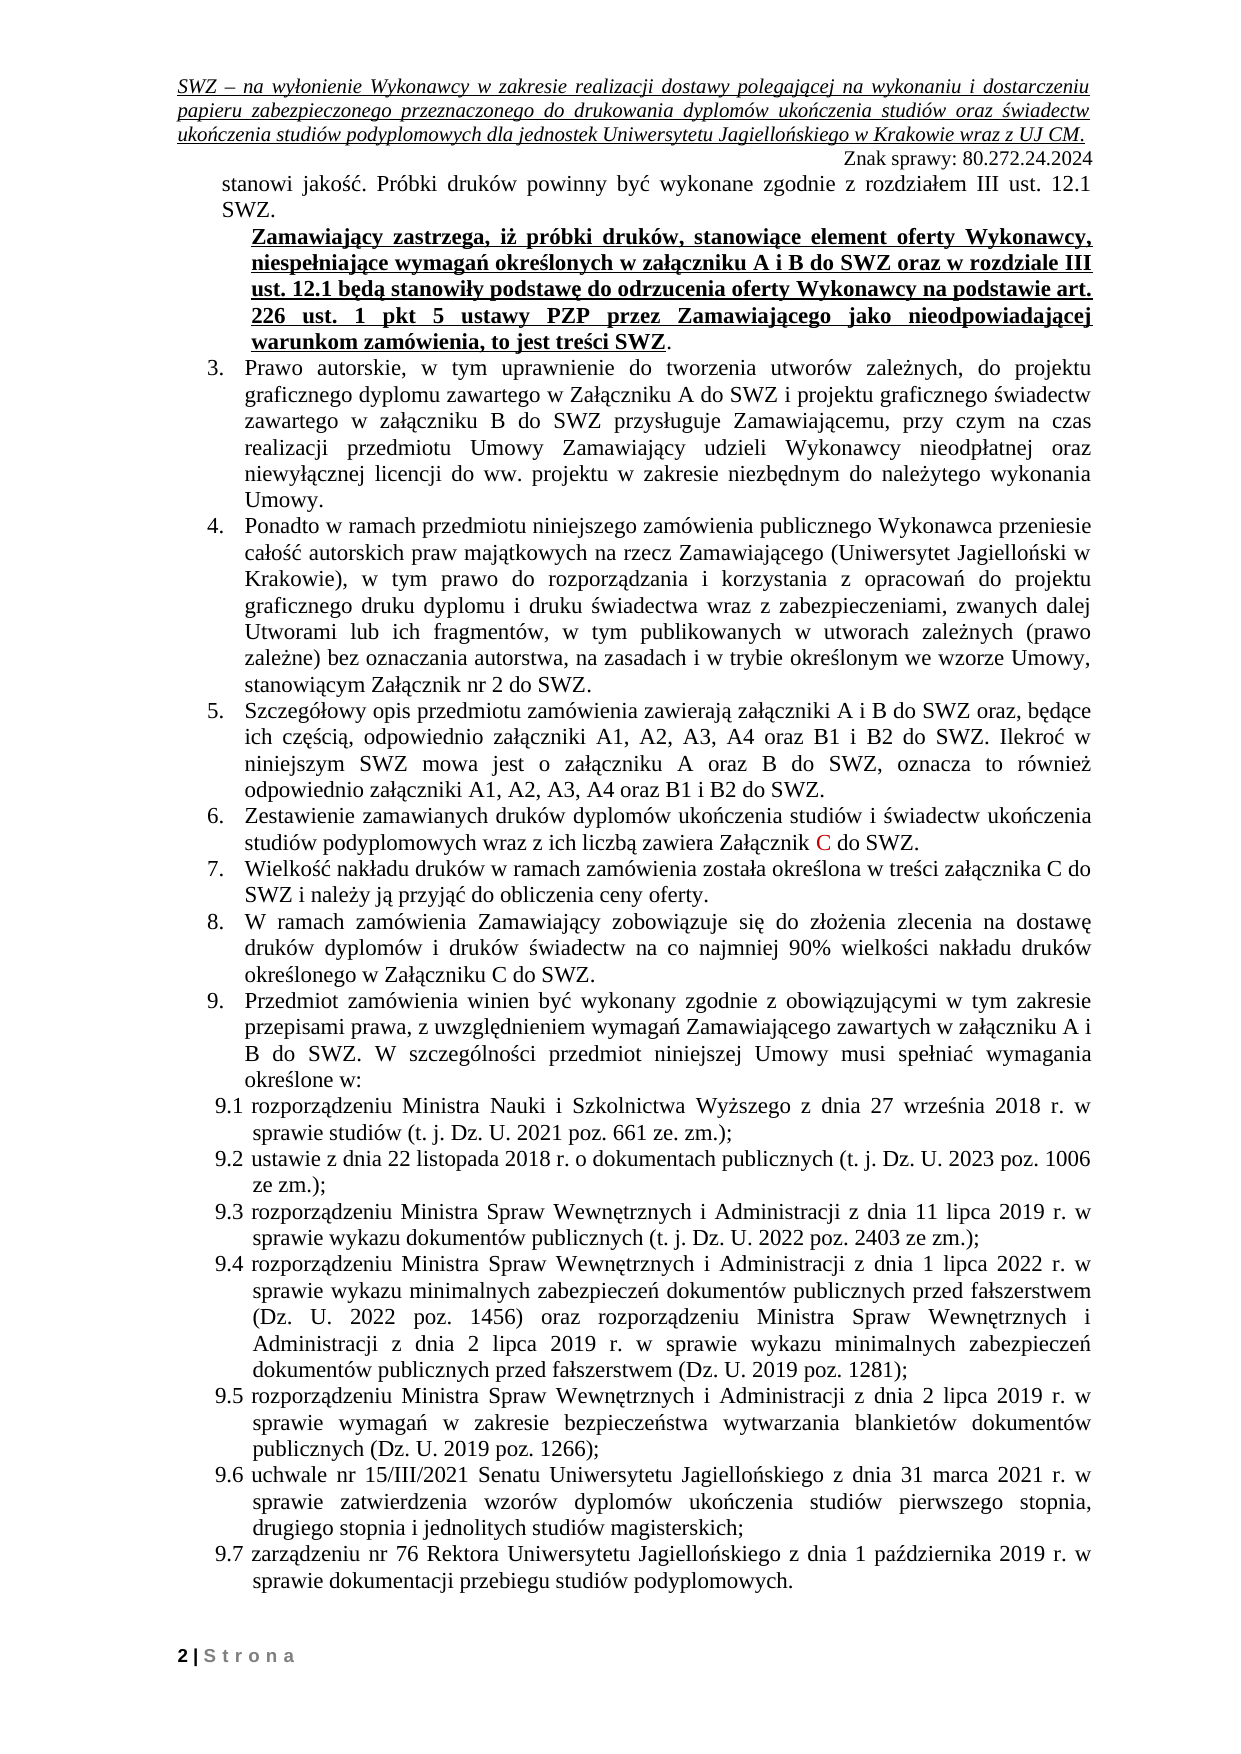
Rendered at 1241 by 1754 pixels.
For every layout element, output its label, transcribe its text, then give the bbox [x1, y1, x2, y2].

list Zestawienie zamawianych druków dyplomów ukończenia studiów i świadectw ukończenia studiów podyplomowych wraz z ich liczbą zawiera Załącznik C do SWZ. [207, 802, 1092, 855]
list Ponadto w ramach przedmiotu niniejszego zamówienia publicznego Wykonawca przeniesie całość autorskich praw majątkowych na rzecz Zamawiającego (Uniwersytet Jagielloński w Krakowie), w tym prawo do rozporządzania i korzystania z opracowań do projektu graficznego druku dyplomu i druku świadectwa wraz z zabezpieczeniami, zwanych dalej Utworami lub ich fragmentów, w tym publikowanych w utworach zależnych (prawo zależne) bez oznaczania autorstwa, na zasadach i w trybie określonym we wzorze Umowy, stanowiącym Załącznik nr 2 do SWZ. [207, 513, 1092, 697]
list rozporządzeniu Ministra Spraw Wewnętrznych i Administracji z dnia 11 lipca 2019 r. w sprawie wykazu dokumentów publicznych (t. j. Dz. U. 2022 poz. 2403 ze zm.); [215, 1198, 1092, 1251]
text Zamawiający zastrzega, iż próbki druków, stanowiące element oferty Wykonawcy, niespełniające wymagań określonych w załączniku A i B do SWZ oraz w rozdziale III ust. 12.1 będą stanowiły podstawę do odrzucenia oferty Wykonawcy na podstawie art. 226 ust. 1 pkt 5 ustawy PZP przez Zamawiającego jako nieodpowiadającej warunkom zamówienia, to jest treści SWZ. [251, 326, 1092, 354]
list rozporządzeniu Ministra Nauki i Szkolnictwa Wyższego z dnia 27 września 2018 r. w sprawie studiów (t. j. Dz. U. 2021 poz. 661 ze. zm.); [215, 1092, 1092, 1145]
list W ramach zamówienia Zamawiający zobowiązuje się do złożenia zlecenia na dostawę druków dyplomów i druków świadectw na co najmniej 90% wielkości nakładu druków określonego w Załączniku C do SWZ. [207, 908, 1092, 987]
list Prawo autorskie, w tym uprawnienie do tworzenia utworów zależnych, do projektu graficznego dyplomu zawartego w Załączniku A do SWZ i projektu graficznego świadectw zawartego w załączniku B do SWZ przysługuje Zamawiającemu, przy czym na czas realizacji przedmiotu Umowy Zamawiający udzieli Wykonawcy nieodpłatnej oraz niewyłącznej licencji do ww. projektu w zakresie niezbędnym do należytego wykonania Umowy. [207, 354, 1092, 513]
list rozporządzeniu Ministra Spraw Wewnętrznych i Administracji z dnia 2 lipca 2019 r. w sprawie wymagań w zakresie bezpieczeństwa wytwarzania blankietów dokumentów publicznych (Dz. U. 2019 poz. 1266); [215, 1382, 1092, 1461]
list Przedmiot zamówienia winien być wykonany zgodnie z obowiązującymi w tym zakresie przepisami prawa, z uwzględnieniem wymagań Zamawiającego zawartych w załączniku A i B do SWZ. W szczególności przedmiot niniejszej Umowy musi spełniać wymagania określone w: [207, 987, 1092, 1092]
list Wielkość nakładu druków w ramach zamówienia została określona w treści załącznika C do SWZ i należy ją przyjąć do obliczenia ceny oferty. [207, 855, 1092, 908]
list ustawie z dnia 22 listopada 2018 r. o dokumentach publicznych (t. j. Dz. U. 2023 poz. 1006 ze zm.); [215, 1145, 1092, 1198]
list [192, 170, 1092, 223]
list uchwale nr 15/III/2021 Senatu Uniwersytetu Jagiellońskiego z dnia 31 marca 2021 r. w sprawie zatwierdzenia wzorów dyplomów ukończenia studiów pierwszego stopnia, drugiego stopnia i jednolitych studiów magisterskich; [215, 1461, 1092, 1540]
list Szczegółowy opis przedmiotu zamówienia zawierają załączniki A i B do SWZ oraz, będące ich częścią, odpowiednio załączniki A1, A2, A3, A4 oraz B1 i B2 do SWZ. Ilekroć w niniejszym SWZ mowa jest o załączniku A oraz B do SWZ, oznacza to również odpowiednio załączniki A1, A2, A3, A4 oraz B1 i B2 do SWZ. [207, 697, 1092, 802]
list rozporządzeniu Ministra Spraw Wewnętrznych i Administracji z dnia 1 lipca 2022 r. w sprawie wykazu minimalnych zabezpieczeń dokumentów publicznych przed fałszerstwem (Dz. U. 2022 poz. 1456) oraz rozporządzeniu Ministra Spraw Wewnętrznych i Administracji z dnia 2 lipca 2019 r. w sprawie wykazu minimalnych zabezpieczeń dokumentów publicznych przed fałszerstwem (Dz. U. 2019 poz. 1281); [215, 1251, 1092, 1382]
list zarządzeniu nr 76 Rektora Uniwersytetu Jagiellońskiego z dnia 1 października 2019 r. w sprawie dokumentacji przebiegu studiów podyplomowych. [215, 1540, 1092, 1593]
